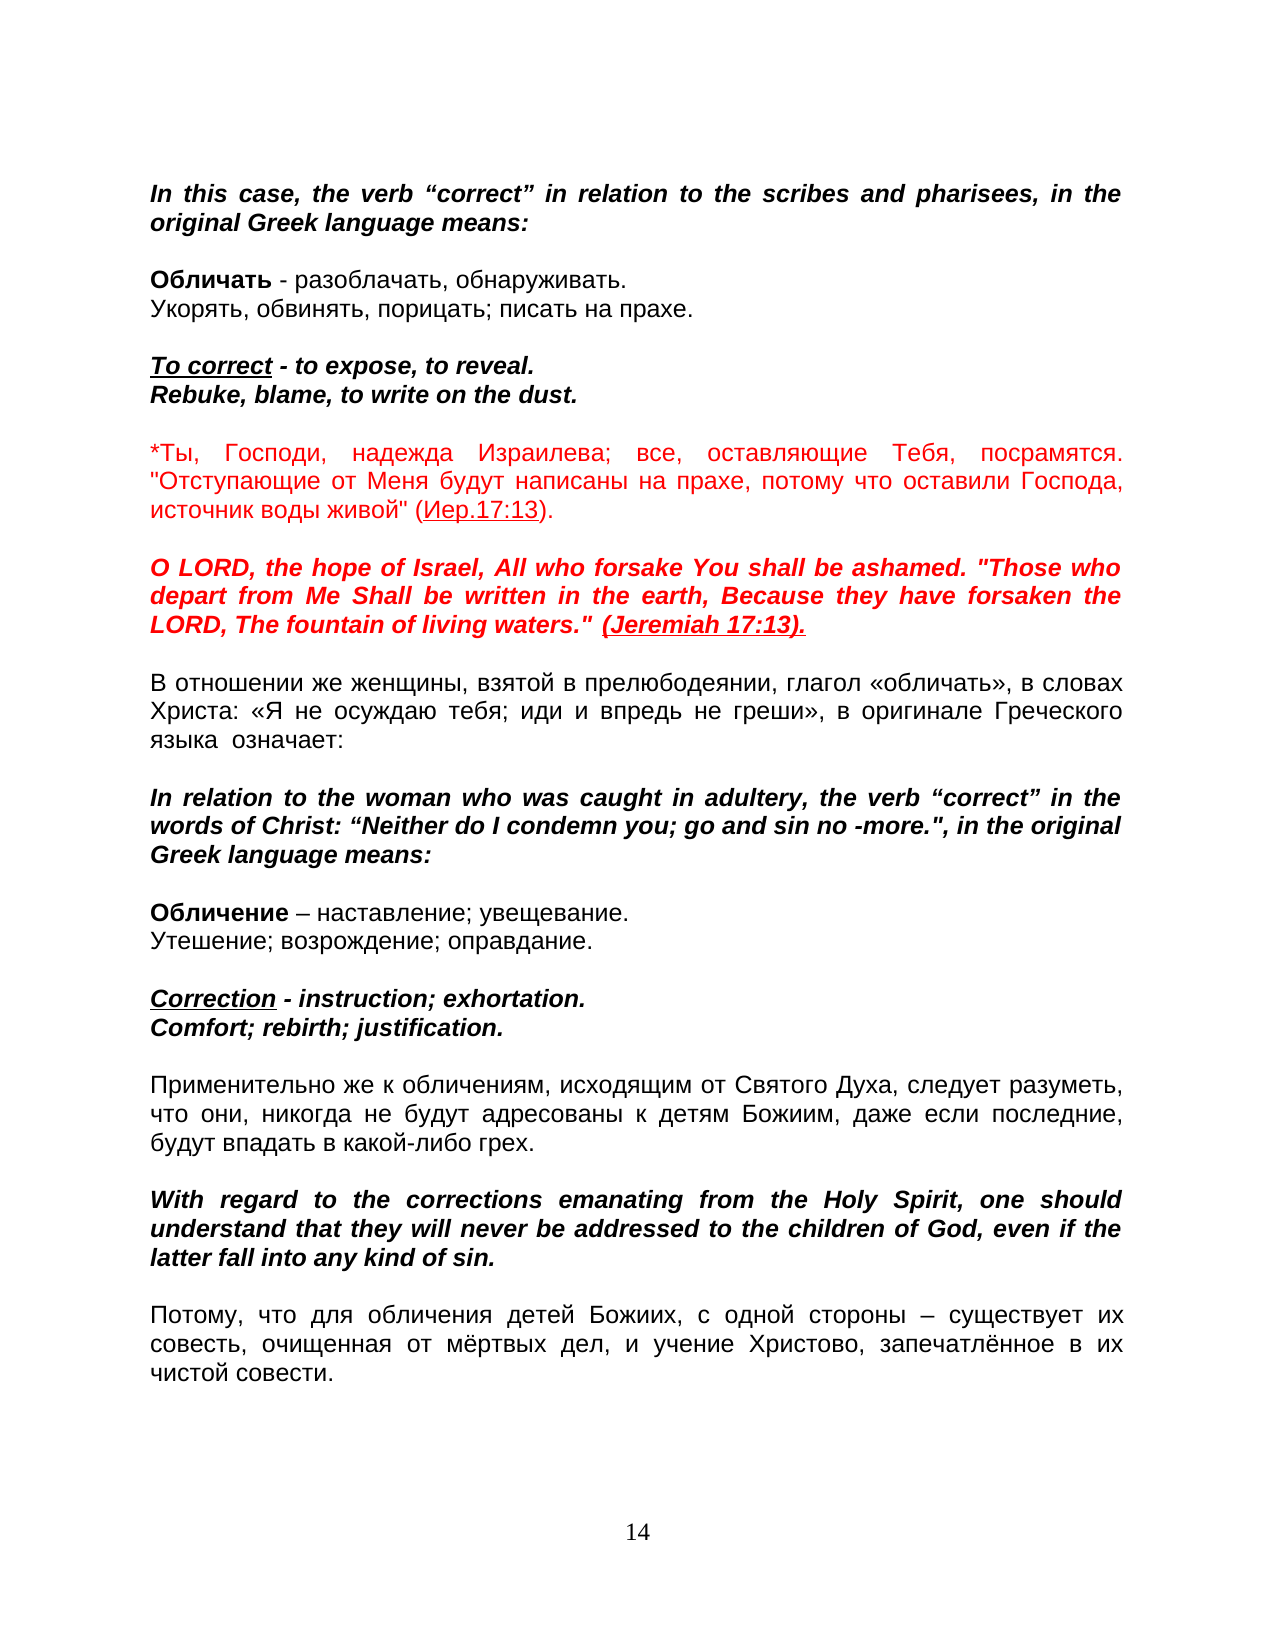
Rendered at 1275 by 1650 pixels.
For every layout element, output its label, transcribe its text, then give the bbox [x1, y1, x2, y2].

text In relation to the woman who was caught in adultery, the verb “correct” in the words of Christ: “Neither do I condemn you; go and sin no -more.", in the original Greek language means: [150, 782, 1125, 869]
text Rebuke, blame, to write on the dust. [150, 380, 1125, 409]
text *Ты, Господи, надежда Израилева; все, оставляющие Тебя, посрамятся. "Отступающие от Меня будут написаны на прахе, потому что оставили Господа, источник воды живой" (Иер.17:13). [150, 437, 1125, 524]
text Обличение – наставление; увещевание. [150, 897, 1125, 926]
text Обличать - разоблачать, обнаруживать. [150, 265, 1125, 294]
text Comfort; rebirth; justification. [150, 1012, 1125, 1041]
text O LORD, the hope of Israel, All who forsake You shall be ashamed. "Those who depart from Me Shall be written in the earth, Because they have forsaken the LORD, The fountain of living waters." (Jeremiah 17:13). [150, 552, 1125, 639]
text Укорять, обвинять, порицать; писать на прахе. [150, 294, 1125, 322]
text With regard to the corrections emanating from the Holy Spirit, one should understand that they will never be addressed to the children of God, even if the latter fall into any kind of sin. [150, 1185, 1125, 1271]
text In this case, the verb “correct” in relation to the scribes and pharisees, in the original Greek language means: [150, 179, 1125, 236]
text Потому, что для обличения детей Божиих, с одной стороны – существует их совесть, очищенная от мёртвых дел, и учение Христово, запечатлённое в их чистой совести. [150, 1300, 1125, 1386]
text Утешение; возрождение; оправдание. [150, 926, 1125, 955]
text To correct - to expose, to reveal. [150, 351, 1125, 380]
text Correction - instruction; exhortation. [150, 984, 1125, 1012]
text В отношении же женщины, взятой в прелюбодеянии, глагол «обличать», в словах Христа: «Я не осуждаю тебя; иди и впредь не греши», в оригинале Греческого языка означает: [150, 667, 1125, 754]
text Применительно же к обличениям, исходящим от Святого Духа, следует разуметь, что они, никогда не будут адресованы к детям Божиим, даже если последние, будут впадать в какой-либо грех. [150, 1070, 1125, 1156]
